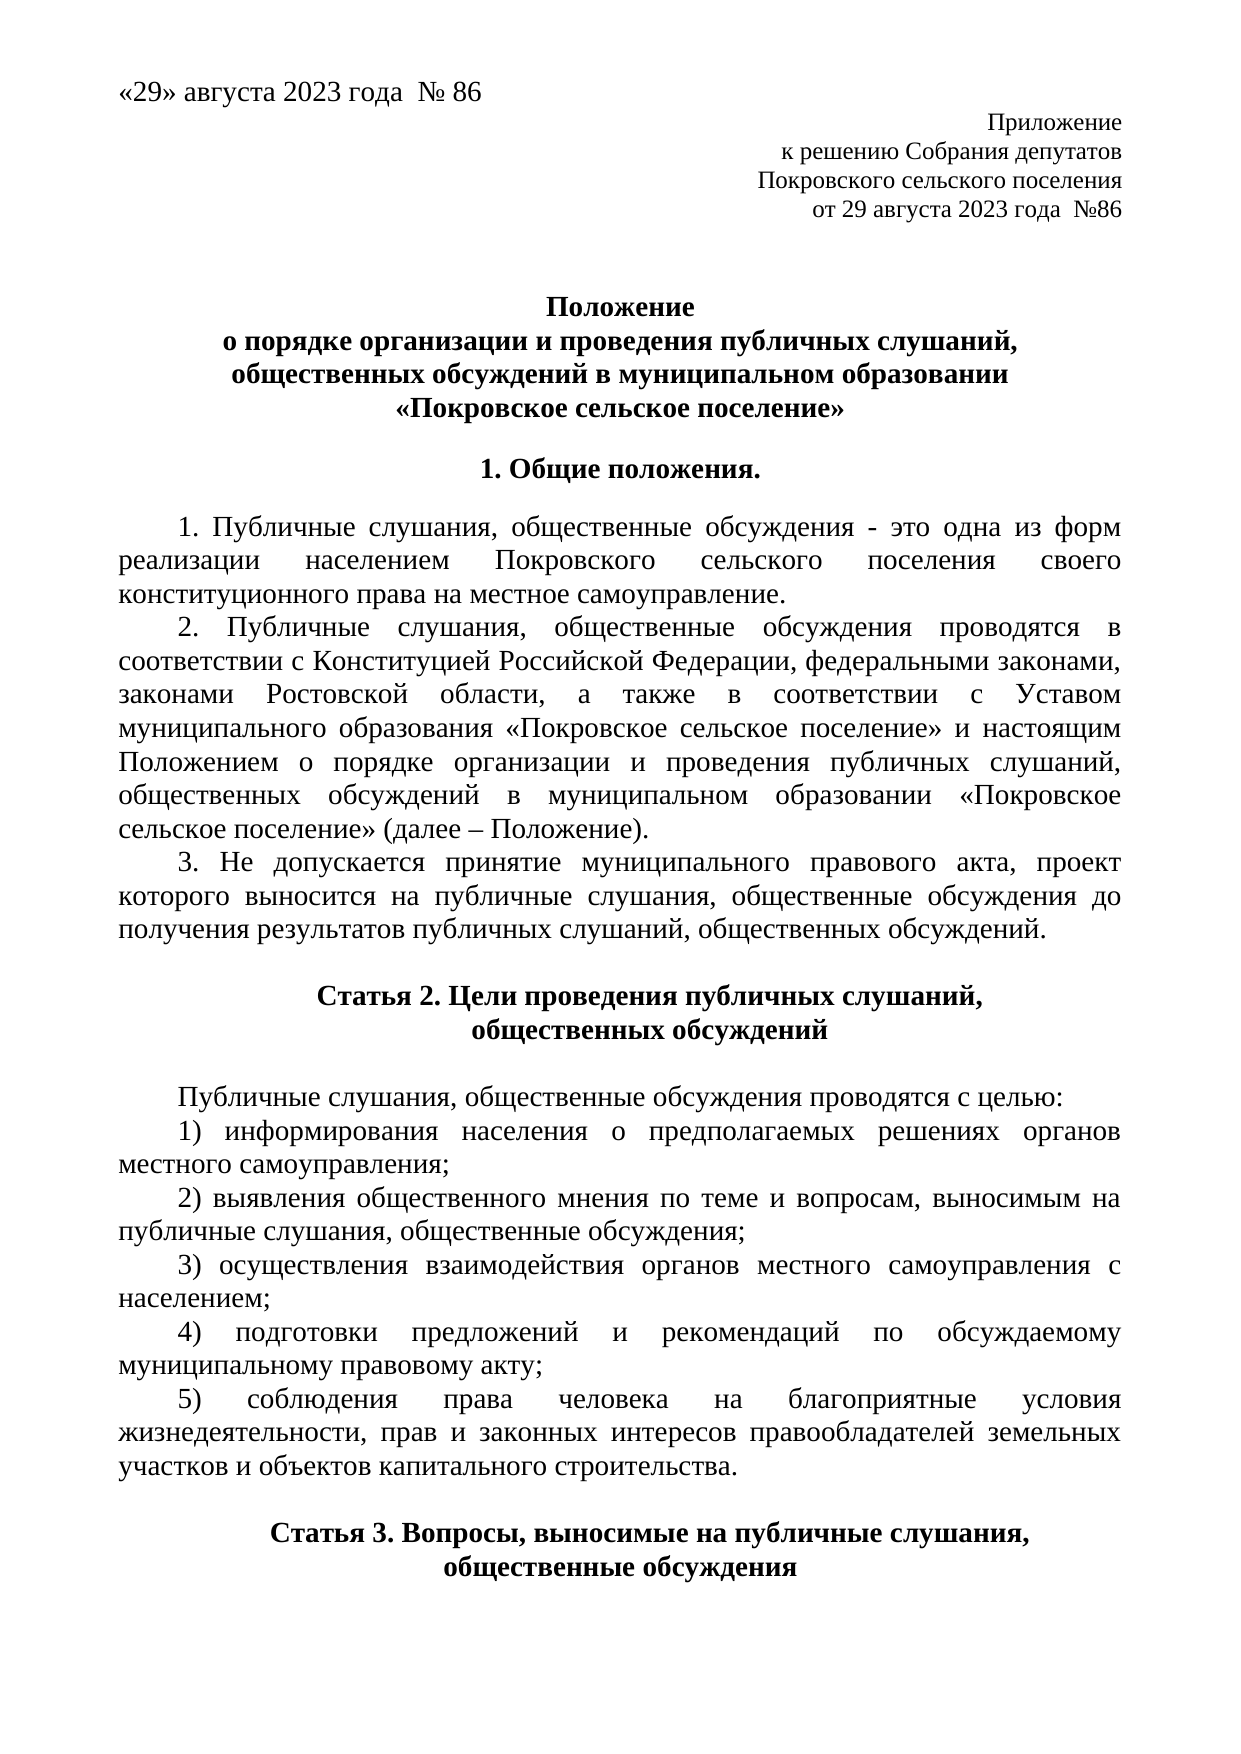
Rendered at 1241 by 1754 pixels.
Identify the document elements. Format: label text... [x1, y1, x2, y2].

text Покровского сельского поселения [118, 165, 1122, 194]
text 1. Общие положения. [118, 451, 1122, 485]
text Статья 3. Вопросы, выносимые на публичные слушания, общественные обсуждения [118, 1515, 1122, 1582]
text Публичные слушания, общественные обсуждения проводятся с целью: [118, 1079, 1122, 1113]
text Положение [118, 289, 1122, 323]
text общественных обсуждений в муниципальном образовании [118, 357, 1122, 390]
text «29» августа 2023 года № 86 [118, 74, 1122, 107]
text 5) соблюдения права человека на благоприятные условия жизнедеятельности, прав и законных интересов правообладателей земельных участков и объектов капитального строительства. [118, 1381, 1122, 1482]
text 2. Публичные слушания, общественные обсуждения проводятся в соответствии с Конституцией Российской Федерации, федеральными законами, законами Ростовской области, а также в соответствии с Уставом муниципального образования «Покровское сельское поселение» и настоящим Положением о порядке организации и проведения публичных слушаний, общественных обсуждений в муниципальном образовании «Покровское сельское поселение» (далее – Положение). [118, 609, 1122, 844]
text «Покровское сельское поселение» [118, 390, 1122, 424]
text Приложение [118, 107, 1122, 136]
text 1. Публичные слушания, общественные обсуждения - это одна из форм реализации населением Покровского сельского поселения своего конституционного права на местное самоуправление. [118, 509, 1122, 609]
text 2) выявления общественного мнения по теме и вопросам, выносимым на публичные слушания, общественные обсуждения; [118, 1180, 1122, 1247]
text от 29 августа 2023 года №86 [118, 194, 1122, 222]
text общественных обсуждений [118, 1012, 1122, 1046]
text к решению Собрания депутатов [118, 136, 1122, 165]
text 3) осуществления взаимодействия органов местного самоуправления с населением; [118, 1247, 1122, 1314]
text 1) информирования населения о предполагаемых решениях органов местного самоуправления; [118, 1113, 1122, 1180]
text 3. Не допускается принятие муниципального правового акта, проект которого выносится на публичные слушания, общественные обсуждения до получения результатов публичных слушаний, общественных обсуждений. [118, 844, 1122, 945]
text Статья 2. Цели проведения публичных слушаний, [118, 978, 1122, 1012]
text 4) подготовки предложений и рекомендаций по обсуждаемому муниципальному правовому акту; [118, 1314, 1122, 1381]
text о порядке организации и проведения публичных слушаний, [118, 323, 1122, 357]
